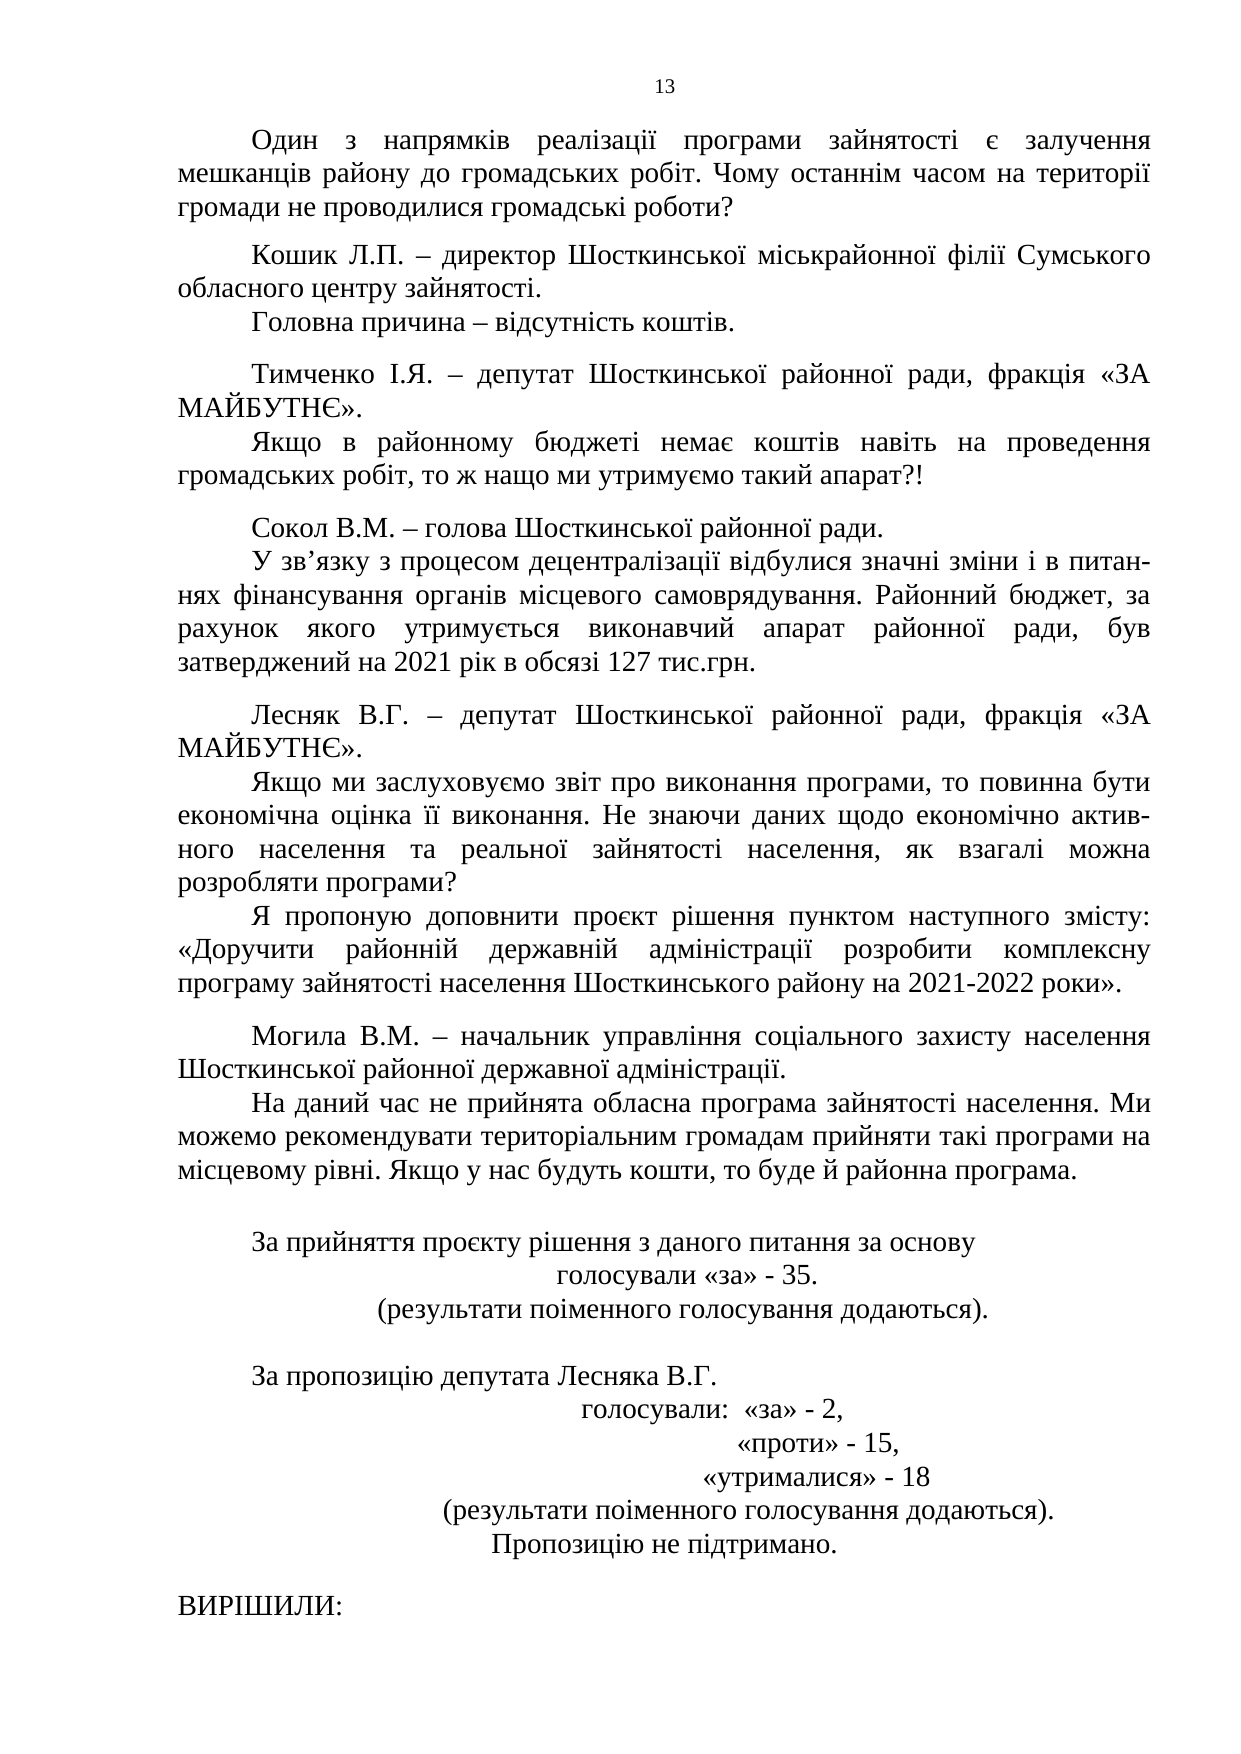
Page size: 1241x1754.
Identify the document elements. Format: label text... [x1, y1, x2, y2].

text Могила В.М. – начальник управління соціального захисту населення Шосткинської районної державної адміністрації. [177, 1018, 1152, 1085]
text За пропозицію депутата Лесняка В.Г. [177, 1358, 1152, 1392]
text Якщо ми заслуховуємо звіт про виконання програми, то повинна бути економічна оцінка її виконання. Не знаючи даних щодо економічно актив-ного населення та реальної зайнятості населення, як взагалі можна розробляти програми? [177, 764, 1152, 898]
text Сокол В.М. – голова Шосткинської районної ради. [177, 510, 1152, 543]
text (результати поіменного голосування додаються). [215, 1492, 1152, 1526]
text За прийняття проєкту рішення з даного питання за основу [177, 1224, 1152, 1257]
text Один з напрямків реалізації програми зайнятості є залучення мешканців району до громадських робіт. Чому останнім часом на території громади не проводилися громадські роботи? [177, 122, 1152, 222]
text У зв’язку з процесом децентралізації відбулися значні зміни і в питан-нях фінансування органів місцевого самоврядування. Районний бюджет, за рахунок якого утримується виконавчий апарат районної ради, був затверджений на 2021 рік в обсязі 127 тис.грн. [177, 543, 1152, 678]
text Пропозицію не підтримано. [177, 1526, 1152, 1559]
text Якщо в районному бюджеті немає коштів навіть на проведення громадських робіт, то ж нащо ми утримуємо такий апарат?! [177, 424, 1152, 491]
text «утрималися» - 18 [177, 1459, 1152, 1492]
text голосували «за» - 35. [177, 1257, 1152, 1291]
text Кошик Л.П. – директор Шосткинської міськрайонної філії Сумського обласного центру зайнятості. [177, 237, 1152, 304]
text Тимченко І.Я. – депутат Шосткинської районної ради, фракція «ЗА МАЙБУТНЄ». [177, 357, 1152, 424]
text голосували: «за» - 2, [215, 1392, 1152, 1425]
text (результати поіменного голосування додаються). [215, 1291, 1152, 1324]
text На даний час не прийнята обласна програма зайнятості населення. Ми можемо рекомендувати територіальним громадам прийняти такі програми на місцевому рівні. Якщо у нас будуть кошти, то буде й районна програма. [177, 1085, 1152, 1186]
text «проти» - 15, [215, 1425, 1152, 1459]
text ВИРІШИЛИ: [177, 1588, 1152, 1622]
text Лесняк В.Г. – депутат Шосткинської районної ради, фракція «ЗА МАЙБУТНЄ». [177, 697, 1152, 764]
text Головна причина – відсутність коштів. [177, 304, 1152, 337]
text Я пропоную доповнити проєкт рішення пунктом наступного змісту: «Доручити районній державній адміністрації розробити комплексну програму зайнятості населення Шосткинського району на 2021-2022 роки». [177, 898, 1152, 999]
